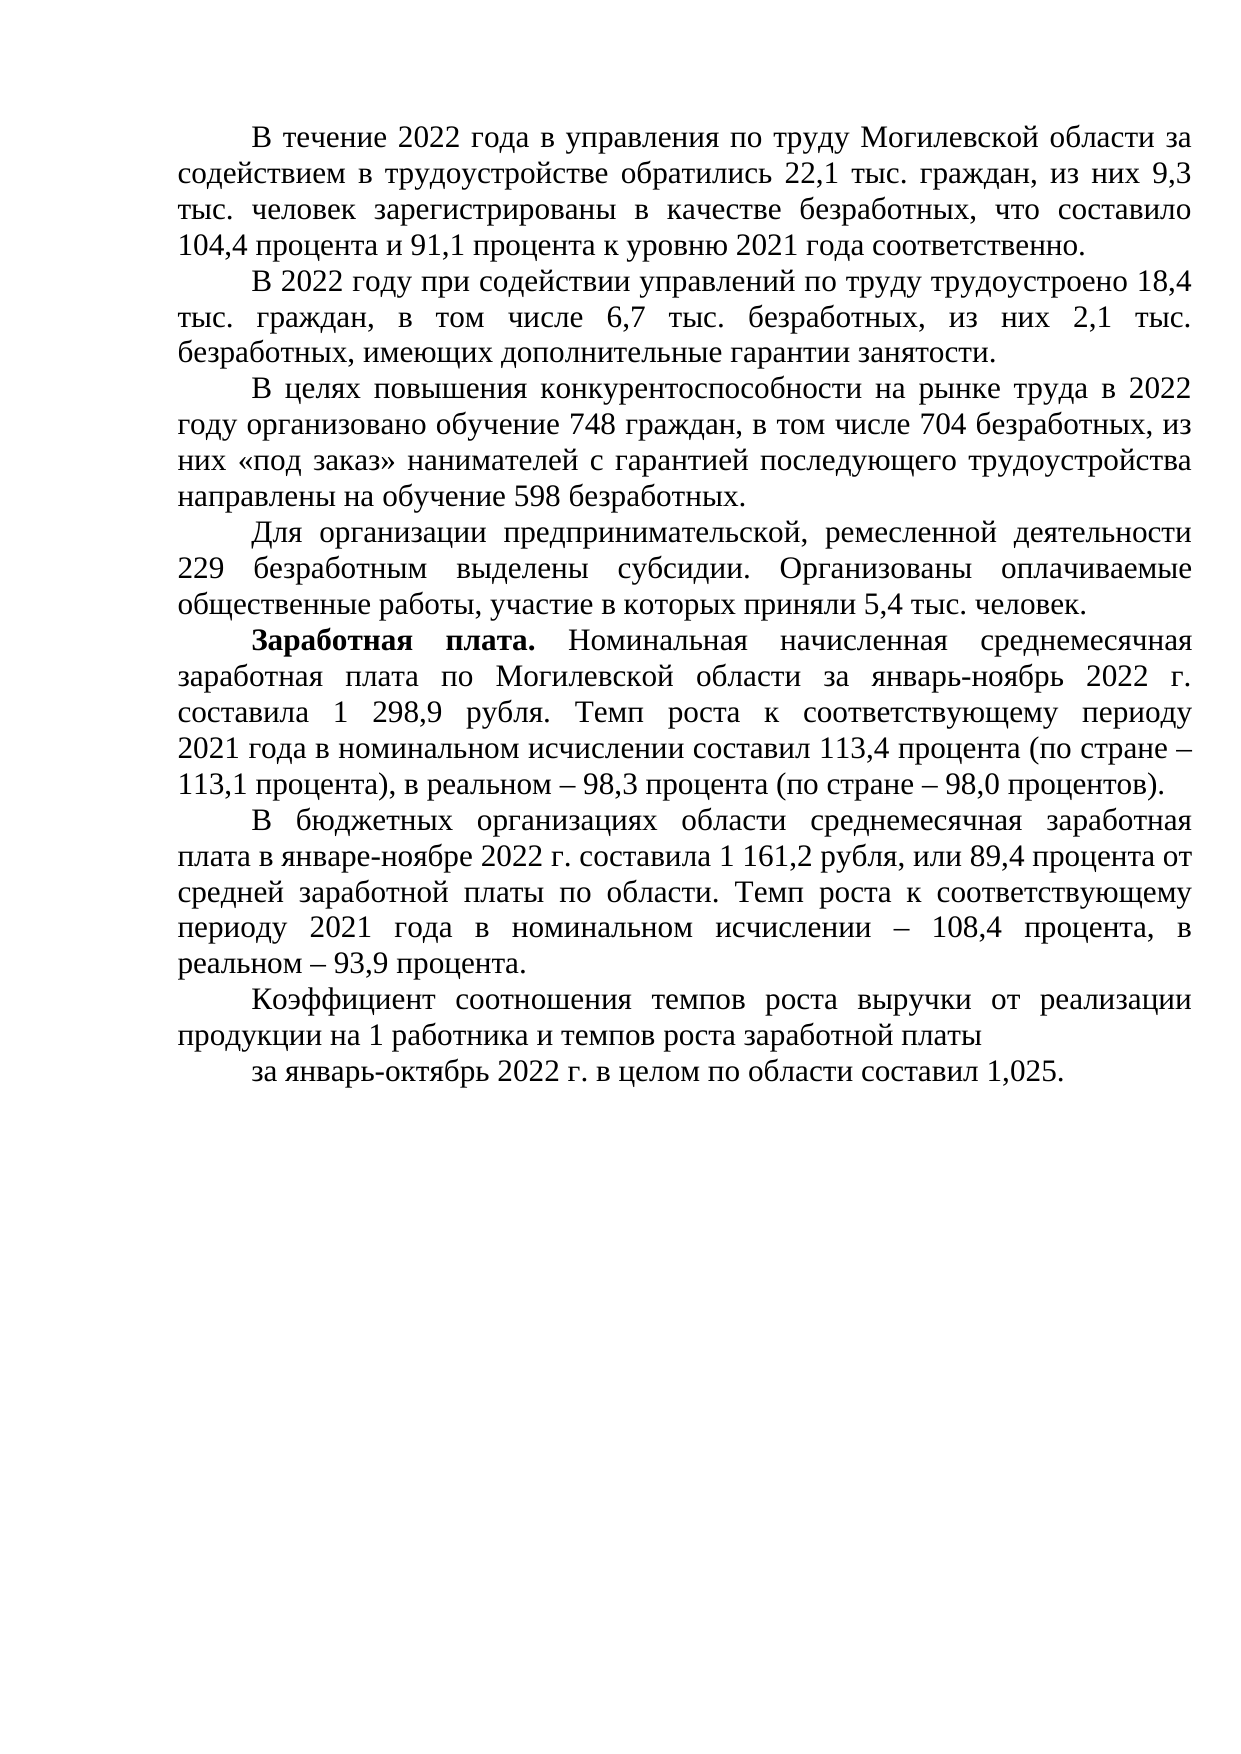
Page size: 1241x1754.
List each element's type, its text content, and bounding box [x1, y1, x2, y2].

text В течение 2022 года в управления по труду Могилевской области за содействием в трудоустройстве обратились 22,1 тыс. граждан, из них 9,3 тыс. человек зарегистрированы в качестве безработных, что составило 104,4 процента и 91,1 процента к уровню 2021 года соответственно. [177, 118, 1193, 262]
text Коэффициент соотношения темпов роста выручки от реализации продукции на 1 работника и темпов роста заработной платы [177, 981, 1193, 1052]
text В целях повышения конкурентоспособности на рынке труда в 2022 году организовано обучение 748 граждан, в том числе 704 безработных, из них «под заказ» нанимателей с гарантией последующего трудоустройства направлены на обучение 598 безработных. [177, 370, 1193, 513]
text В 2022 году при содействии управлений по труду трудоустроено 18,4 тыс. граждан, в том числе 6,7 тыс. безработных, из них 2,1 тыс. безработных, имеющих дополнительные гарантии занятости. [177, 262, 1193, 370]
text Для организации предпринимательской, ремесленной деятельности 229 безработным выделены субсидии. Организованы оплачиваемые общественные работы, участие в которых приняли 5,4 тыс. человек. [177, 513, 1193, 621]
text за январь-октябрь 2022 г. в целом по области составил 1,025. [177, 1052, 1193, 1088]
text Заработная плата. Номинальная начисленная среднемесячная заработная плата по Могилевской области за январь-ноябрь 2022 г. составила 1 298,9 рубля. Темп роста к соответствующему периоду 2021 года в номинальном исчислении составил 113,4 процента (по стране – 113,1 процента), в реальном – 98,3 процента (по стране – 98,0 процентов). [177, 621, 1193, 801]
text В бюджетных организациях области среднемесячная заработная плата в январе-ноябре 2022 г. составила 1 161,2 рубля, или 89,4 процента от средней заработной платы по области. Темп роста к соответствующему периоду 2021 года в номинальном исчислении – 108,4 процента, в реальном – 93,9 процента. [177, 801, 1193, 981]
